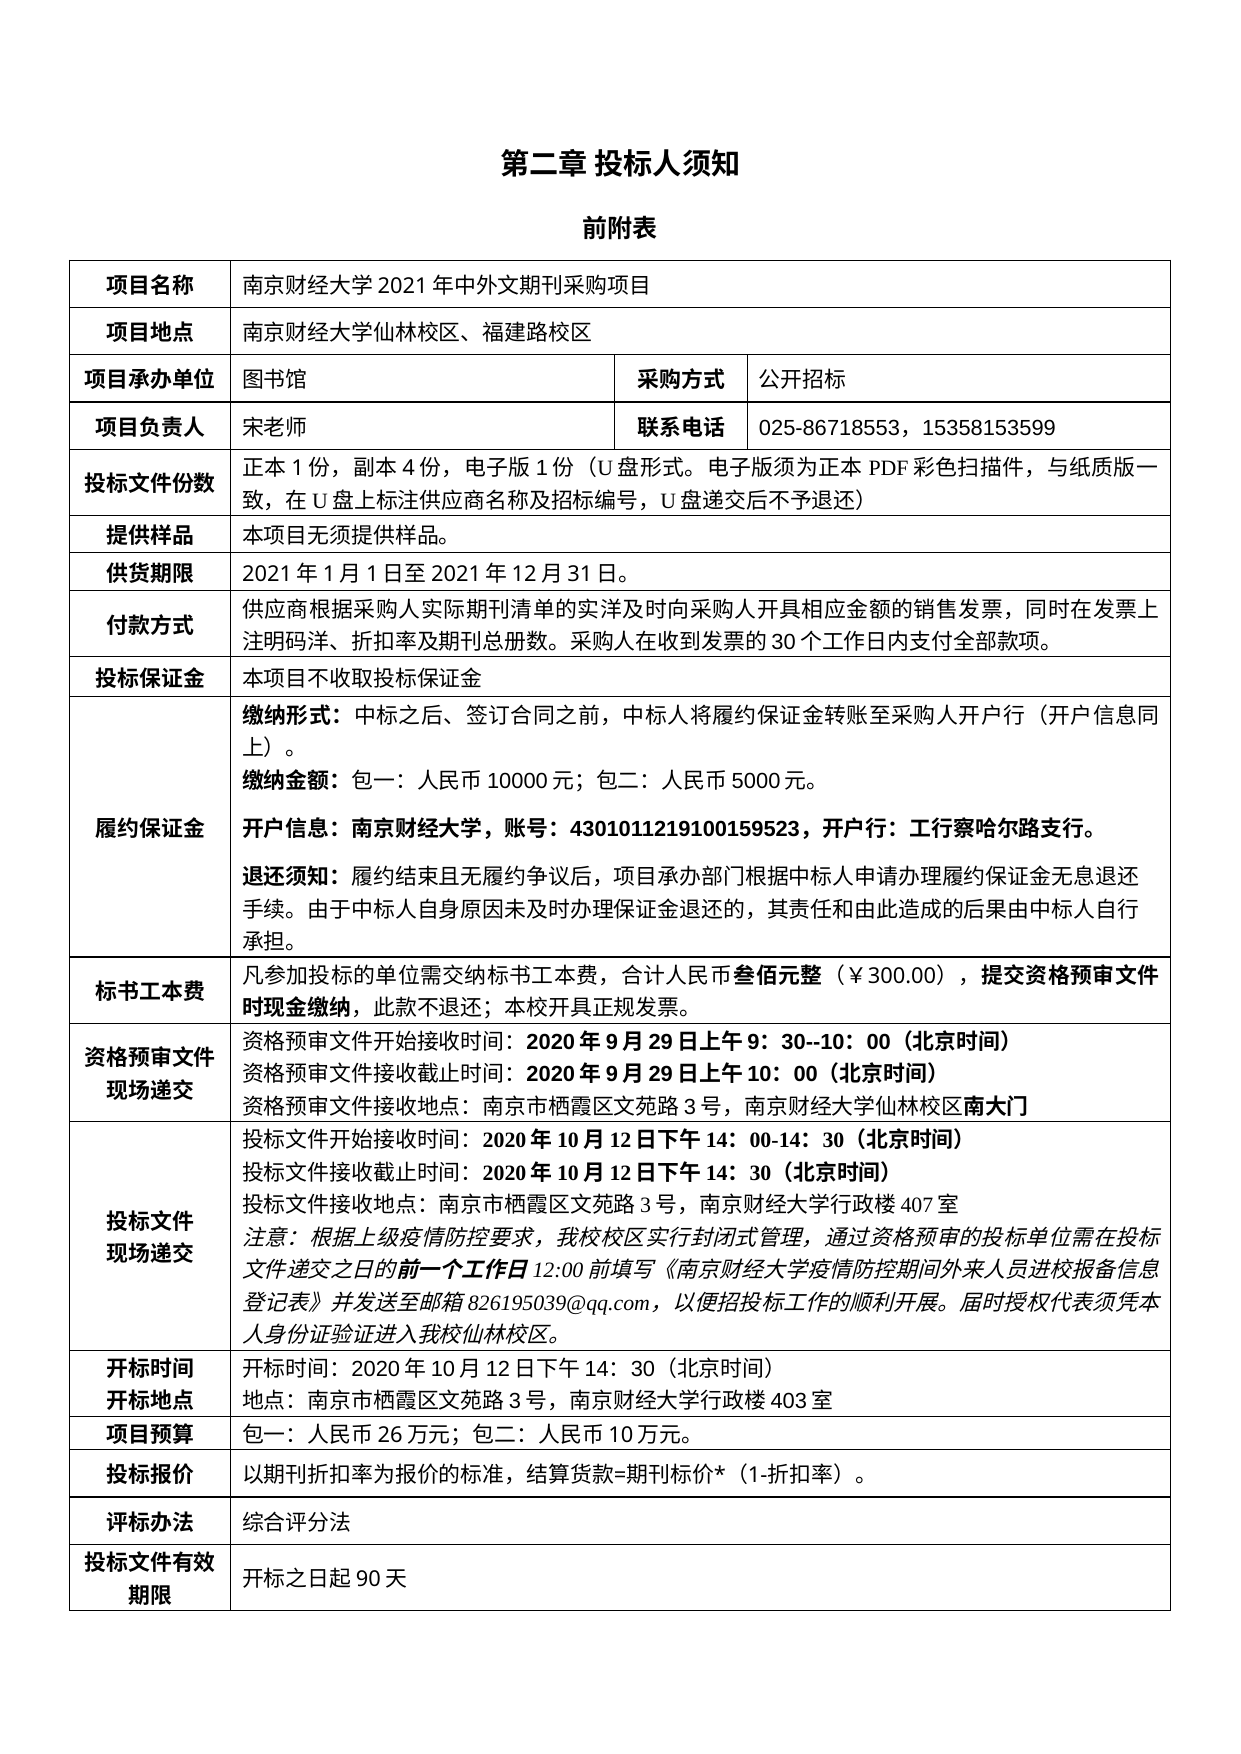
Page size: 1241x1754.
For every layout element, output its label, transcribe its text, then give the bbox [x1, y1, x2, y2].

text 第二章 投标人须知 [118, 129, 1122, 194]
table_cell 提供样品 [70, 516, 230, 552]
table_cell 采购方式 [615, 355, 747, 401]
table_cell 项目承办单位 [70, 355, 230, 401]
table_cell 开标之日起90天 [231, 1545, 1170, 1610]
text 前附表 [118, 194, 1122, 259]
table_cell 联系电话 [615, 403, 747, 449]
table_cell 以期刊折扣率为报价的标准，结算货款=期刊标价*（1-折扣率）。 [231, 1450, 1170, 1496]
table_cell 正本1份，副本4份，电子版1份（U盘形式。电子版须为正本PDF彩色扫描件，与纸质版一致，在U盘上标注供应商名称及招标编号，U盘递交后不予退还） [231, 450, 1170, 515]
table_cell 供货期限 [70, 553, 230, 590]
table_cell 缴纳形式：中标之后、签订合同之前，中标人将履约保证金转账至采购人开户行（开户信息同上）。 缴纳金额：包一：人民币10000元；包二：人民币5000元。 开户信息：南京财经大学，账号：4301011219100159523，开户行：工行察哈尔路支行。 退还须知：履约结束且无履约争议后，项目承办部门根据中标人申请办理履约保证金无息退还手续。由于中标人自身原因未及时办理保证金退还的，其责任和由此造成的后果由中标人自行承担。 [231, 697, 1170, 956]
table_cell 凡参加投标的单位需交纳标书工本费，合计人民币叁佰元整（￥300.00），提交资格预审文件时现金缴纳，此款不退还；本校开具正规发票。 [231, 958, 1170, 1022]
table_cell 履约保证金 [70, 697, 230, 956]
table_cell 公开招标 [748, 355, 1170, 401]
table_cell 投标报价 [70, 1450, 230, 1496]
table_cell 评标办法 [70, 1498, 230, 1544]
table_cell 项目负责人 [70, 403, 230, 449]
table_cell 投标保证金 [70, 657, 230, 696]
table_cell 投标文件 现场递交 [70, 1122, 230, 1349]
table_cell 项目地点 [70, 308, 230, 354]
table_cell 南京财经大学仙林校区、福建路校区 [231, 308, 1170, 354]
table_cell 投标文件有效期限 [70, 1545, 230, 1610]
table_cell 资格预审文件开始接收时间：2020年9月29日上午9：30--10：00（北京时间） 资格预审文件接收截止时间：2020年9月29日上午10：00（北京时间） 资格预审文件接收地点：南京市栖霞区文苑路3号，南京财经大学仙林校区南大门 [231, 1024, 1170, 1121]
table_cell 开标时间 开标地点 [70, 1351, 230, 1416]
table_cell 025-86718553，15358153599 [748, 403, 1170, 449]
table_cell 本项目不收取投标保证金 [231, 657, 1170, 696]
table_cell 投标文件份数 [70, 450, 230, 515]
table_header 南京财经大学2021年中外文期刊采购项目 [231, 261, 1170, 307]
table_cell 综合评分法 [231, 1498, 1170, 1544]
table_cell 付款方式 [70, 591, 230, 656]
table_cell 2021年1月1日至2021年12月31日。 [231, 553, 1170, 590]
table_cell 项目预算 [70, 1417, 230, 1449]
table_cell 资格预审文件现场递交 [70, 1024, 230, 1121]
table_header 项目名称 [70, 261, 230, 307]
table_cell 投标文件开始接收时间：2020年10月12日下午14：00-14：30（北京时间） 投标文件接收截止时间：2020年10月12日下午14：30（北京时间） 投标文件接收地点：南京市栖霞区文苑路3号，南京财经大学行政楼407室 注意：根据上级疫情防控要求，我校校区实行封闭式管理，通过资格预审的投标单位需在投标文件递交之日的前一个工作日12:00前填写《南京财经大学疫情防控期间外来人员进校报备信息登记表》并发送至邮箱826195039@qq.com，以便招投标工作的顺利开展。届时授权代表须凭本人身份证验证进入我校仙林校区。 [231, 1122, 1170, 1349]
table_cell 图书馆 [231, 355, 614, 401]
table_cell 包一：人民币26万元；包二：人民币10万元。 [231, 1417, 1170, 1449]
table_cell 标书工本费 [70, 958, 230, 1022]
table_cell 宋老师 [231, 403, 614, 449]
table_cell 开标时间：2020年10月12日下午14：30（北京时间） 地点：南京市栖霞区文苑路3号，南京财经大学行政楼403室 [231, 1351, 1170, 1416]
table_cell 供应商根据采购人实际期刊清单的实洋及时向采购人开具相应金额的销售发票，同时在发票上注明码洋、折扣率及期刊总册数。采购人在收到发票的30个工作日内支付全部款项。 [231, 591, 1170, 656]
table_cell 本项目无须提供样品。 [231, 516, 1170, 552]
